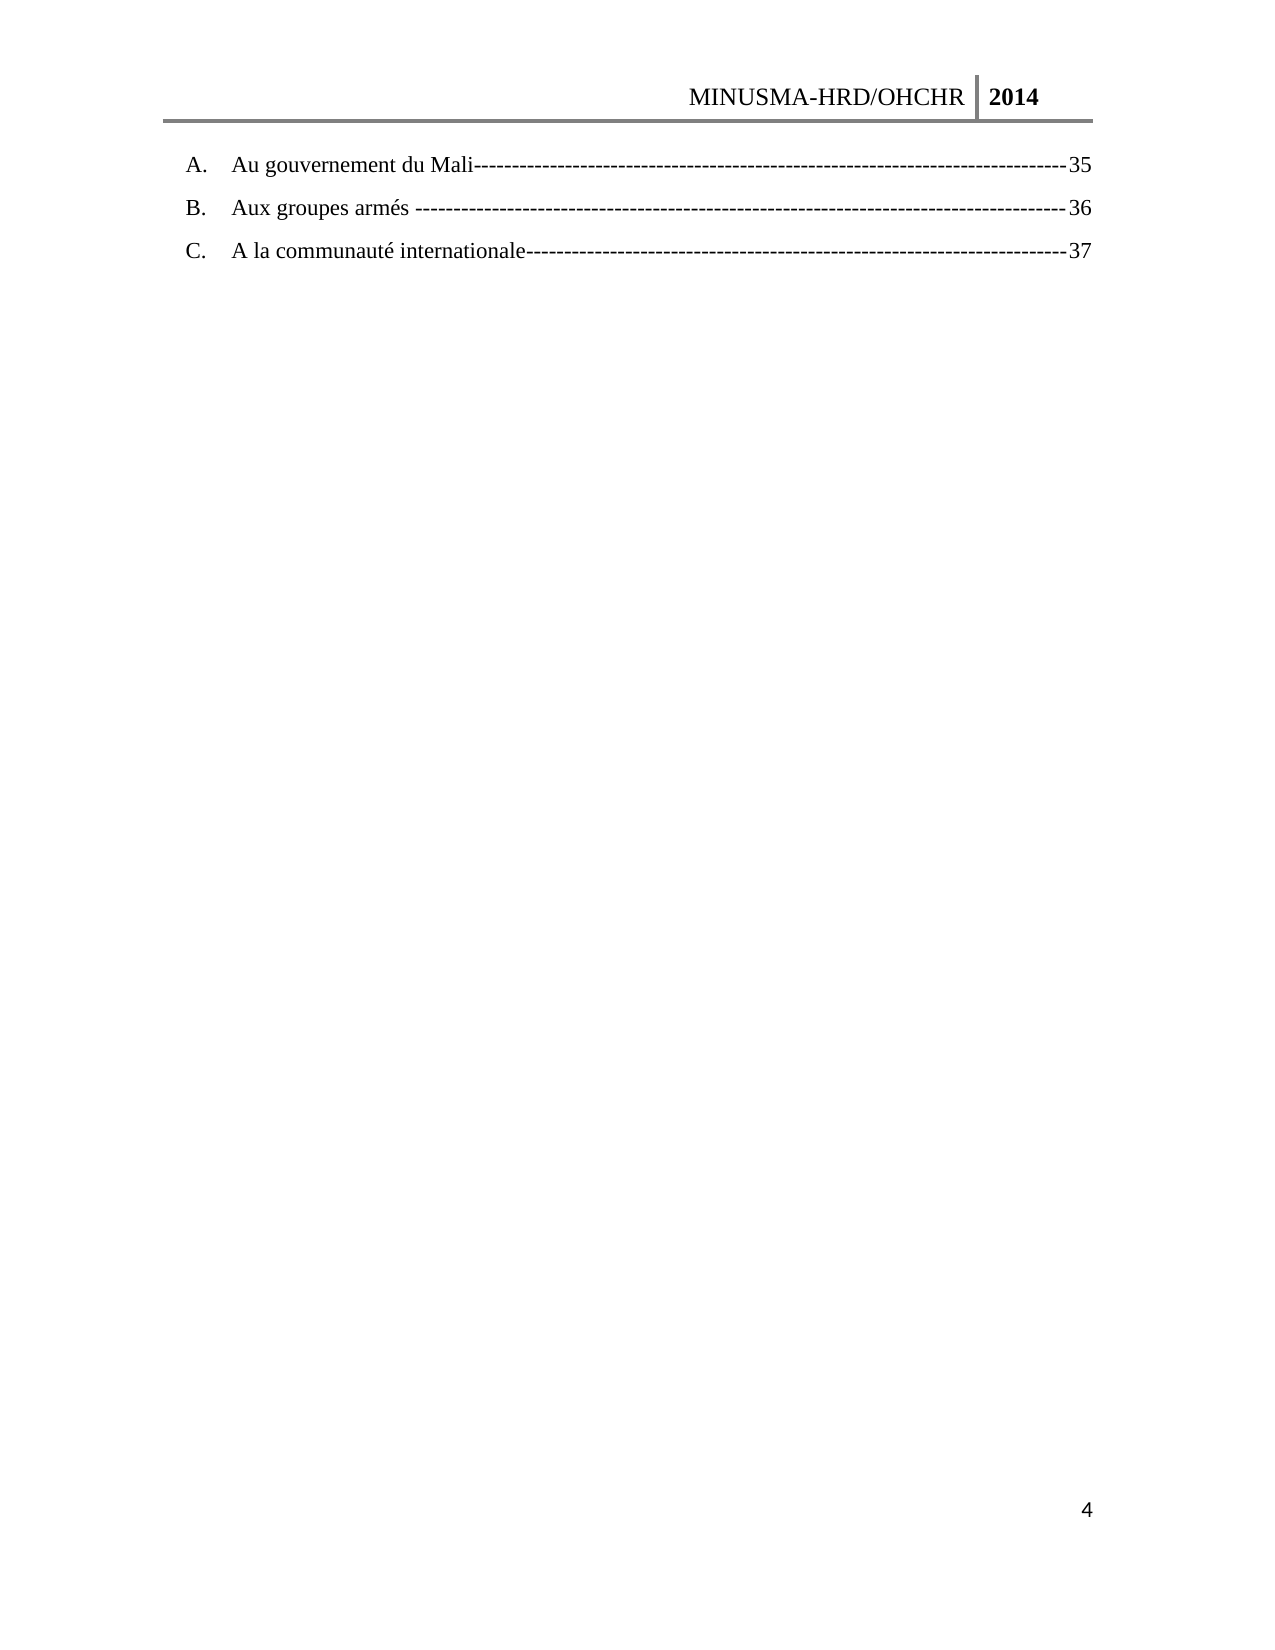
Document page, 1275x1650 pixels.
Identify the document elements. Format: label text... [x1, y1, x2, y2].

text B. Aux groupes armés 36 [185, 194, 1093, 221]
text A. Au gouvernement du Mali 35 [185, 151, 1093, 178]
text C. A la communauté internationale 37 [185, 237, 1093, 263]
